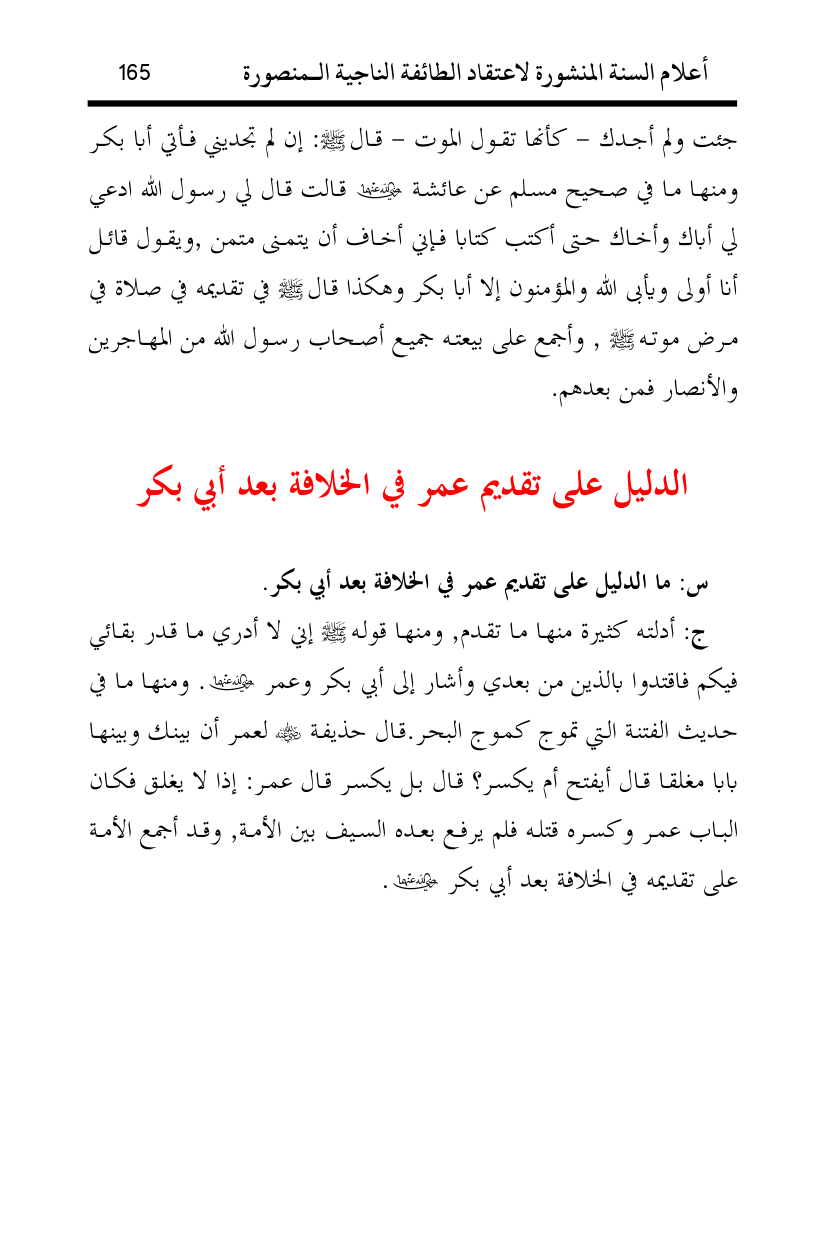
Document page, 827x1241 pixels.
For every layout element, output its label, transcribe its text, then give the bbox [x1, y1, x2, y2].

text س: ما الدليل على تقديم عمر في الخلافة بعد أبي بكر. [89, 559, 738, 607]
text ج: أدلته كثيرة منها ما تقدم, ومنها قوله ج إني لا أدري ما قدر بقائي فيكم فاقتدوا بالذين من بعدي وأشار إلى أبي بكر وعمر ب. ومنها ما في حديث الفتنة التي تموج كموج البحر.قال حذيفة س لعمر أن بينك وبينها بابا مغلقا قال أيفتح أم يكسر؟ قال بل يكسر قال عمر: إذا لا يغلق فكان الباب عمر وكسره قتله فلم يرفع بعده السيف بين الأمة, وقد أجمع الأمة على تقديمه في الخلافة بعد أبي بكر ب. [89, 607, 738, 906]
text الدليل على تقديم عمر في الخلافة بعد أبي بكر [89, 451, 738, 522]
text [89, 115, 738, 414]
